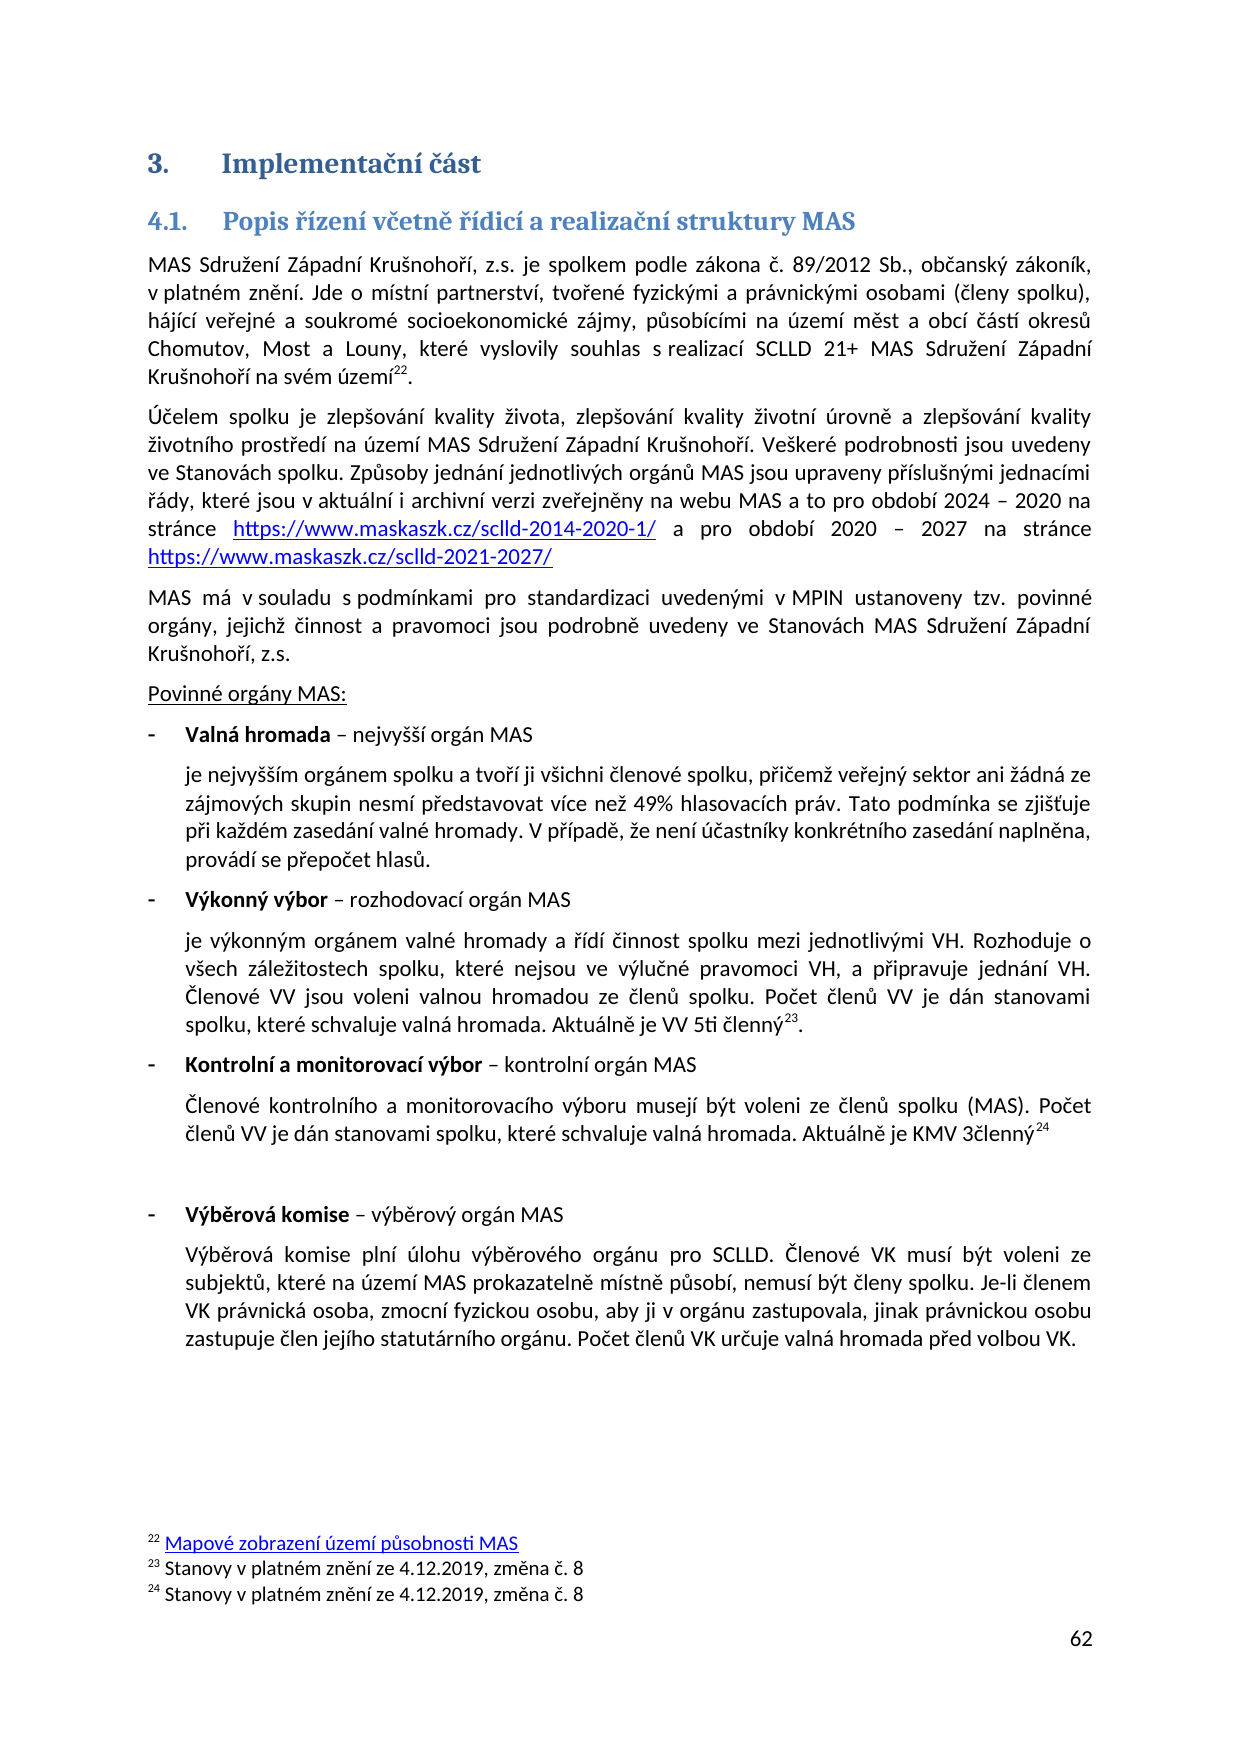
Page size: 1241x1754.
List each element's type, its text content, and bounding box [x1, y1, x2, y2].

text Výběrová komise plní úlohu výběrového orgánu pro SCLLD. Členové VK musí být voleni ze subjektů, které na území MAS prokazatelně místně působí, nemusí být členy spolku. Je-li členem VK právnická osoba, zmocní fyzickou osobu, aby ji v orgánu zastupovala, jinak právnickou osobu zastupuje člen jejího statutárního orgánu. Počet členů VK určuje valná hromada před volbou VK. [185, 1240, 1093, 1352]
text MAS Sdružení Západní Krušnohoří, z.s. je spolkem podle zákona č. 89/2012 Sb., občanský zákoník, v platném znění. Jde o místní partnerství, tvořené fyzickými a právnickými osobami (členy spolku), hájící veřejné a soukromé socioekonomické zájmy, působícími na území měst a obcí částí okresů Chomutov, Most a Louny, které vyslovily souhlas s realizací SCLLD 21+ MAS Sdružení Západní Krušnohoří na svém území. [148, 250, 1093, 390]
list Kontrolní a monitorovací výbor – kontrolní orgán MAS [148, 1050, 1093, 1078]
list Valná hromada – nejvyšší orgán MAS [148, 720, 1093, 748]
subtitle Popis řízení včetně řídicí a realizační struktury MAS [148, 206, 1093, 237]
text Účelem spolku je zlepšování kvality života, zlepšování kvality životní úrovně a zlepšování kvality životního prostředí na území MAS Sdružení Západní Krušnohoří. Veškeré podrobnosti jsou uvedeny ve Stanovách spolku. Způsoby jednání jednotlivých orgánů MAS jsou upraveny příslušnými jednacími řády, které jsou v aktuální i archivní verzi zveřejněny na webu MAS a to pro období 2024 – 2020 na stránce https://www.maskaszk.cz/sclld-2014-2020-1/ a pro období 2020 – 2027 na stránce https://www.maskaszk.cz/sclld-2021-2027/ [148, 402, 1093, 571]
subtitle Implementační část [148, 148, 1093, 181]
text Členové kontrolního a monitorovacího výboru musejí být voleni ze členů spolku (MAS). Počet členů VV je dán stanovami spolku, které schvaluje valná hromada. Aktuálně je KMV 3členný [185, 1091, 1093, 1147]
list Výběrová komise – výběrový orgán MAS [148, 1200, 1093, 1228]
list Výkonný výbor – rozhodovací orgán MAS [148, 885, 1093, 913]
text Povinné orgány MAS: [148, 679, 1093, 708]
text je výkonným orgánem valné hromady a řídí činnost spolku mezi jednotlivými VH. Rozhoduje o všech záležitostech spolku, které nejsou ve výlučné pravomoci VH, a připravuje jednání VH. Členové VV jsou voleni valnou hromadou ze členů spolku. Počet členů VV je dán stanovami spolku, které schvaluje valná hromada. Aktuálně je VV 5ti členný. [185, 926, 1093, 1038]
text je nejvyšším orgánem spolku a tvoří ji všichni členové spolku, přičemž veřejný sektor ani žádná ze zájmových skupin nesmí představovat více než 49% hlasovacích práv. Tato podmínka se zjišťuje při každém zasedání valné hromady. V případě, že není účastníky konkrétního zasedání naplněna, provádí se přepočet hlasů. [185, 761, 1093, 873]
text MAS má v souladu s podmínkami pro standardizaci uvedenými v MPIN ustanoveny tzv. povinné orgány, jejichž činnost a pravomoci jsou podrobně uvedeny ve Stanovách MAS Sdružení Západní Krušnohoří, z.s. [148, 583, 1093, 667]
